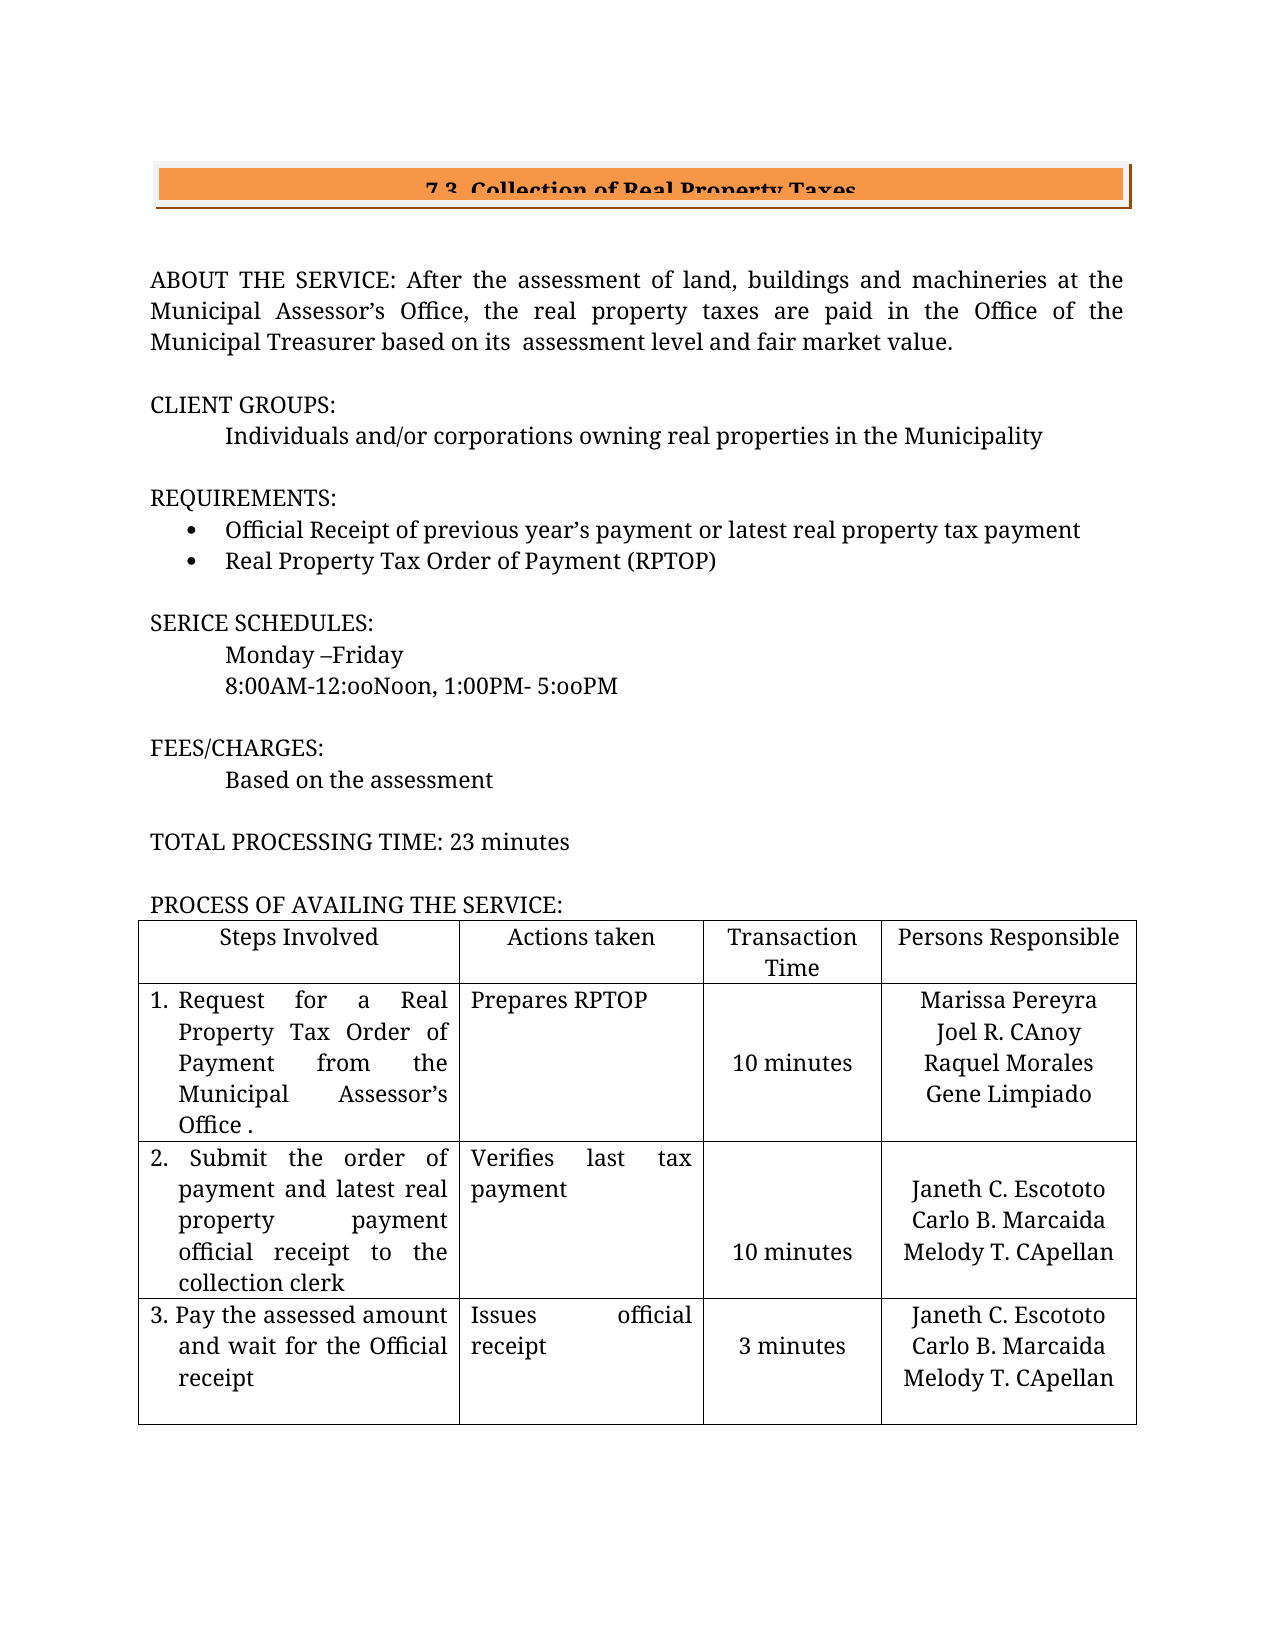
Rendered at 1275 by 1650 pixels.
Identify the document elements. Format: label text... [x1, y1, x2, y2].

text FEES/CHARGES: [150, 732, 1125, 763]
text TOTAL PROCESSING TIME: 23 minutes [150, 826, 1125, 857]
text REQUIREMENTS: [150, 482, 1125, 513]
table_cell 10 minutes [704, 1142, 881, 1298]
table_cell Request for a Real Property Tax Order of Payment from the Municipal Assessor’s Office . [139, 984, 459, 1141]
table_header Actions taken [460, 921, 703, 983]
text SERICE SCHEDULES: [150, 607, 1125, 638]
table_cell Janeth C. Escototo Carlo B. Marcaida Melody T. CApellan [882, 1299, 1136, 1424]
table_cell 3 minutes [704, 1299, 881, 1424]
table_cell 3. Pay the assessed amount and wait for the Official receipt [139, 1299, 459, 1424]
table_cell Marissa Pereyra Joel R. CAnoy Raquel Morales Gene Limpiado [882, 984, 1136, 1141]
table_cell Issues official receipt [460, 1299, 703, 1424]
table_cell Janeth C. Escototo Carlo B. Marcaida Melody T. CApellan [882, 1142, 1136, 1298]
text Monday –Friday [150, 638, 1125, 670]
table_cell 2. Submit the order of payment and latest real property payment official receipt to the collection clerk [139, 1142, 459, 1298]
text CLIENT GROUPS: [150, 388, 1125, 420]
table_header Transaction Time [704, 921, 881, 983]
text PROCESS OF AVAILING THE SERVICE: [150, 888, 1125, 920]
table_cell 10 minutes [704, 984, 881, 1141]
list Real Property Tax Order of Payment (RPTOP) [187, 545, 1125, 576]
table_header Steps Involved [139, 921, 459, 983]
table_cell Verifies last tax payment [460, 1142, 703, 1298]
text 8:00AM-12:ooNoon, 1:00PM- 5:ooPM [150, 670, 1125, 701]
text ABOUT THE SERVICE: After the assessment of land, buildings and machineries at the Municipal Assessor’s Office, the real property taxes are paid in the Office of the Municipal Treasurer based on its assessment level and fair market value. [150, 263, 1125, 357]
table_header Persons Responsible [882, 921, 1136, 983]
list Official Receipt of previous year’s payment or latest real property tax payment [187, 513, 1125, 545]
text Based on the assessment [150, 763, 1125, 795]
table_cell Prepares RPTOP [460, 984, 703, 1141]
text Individuals and/or corporations owning real properties in the Municipality [150, 420, 1125, 451]
